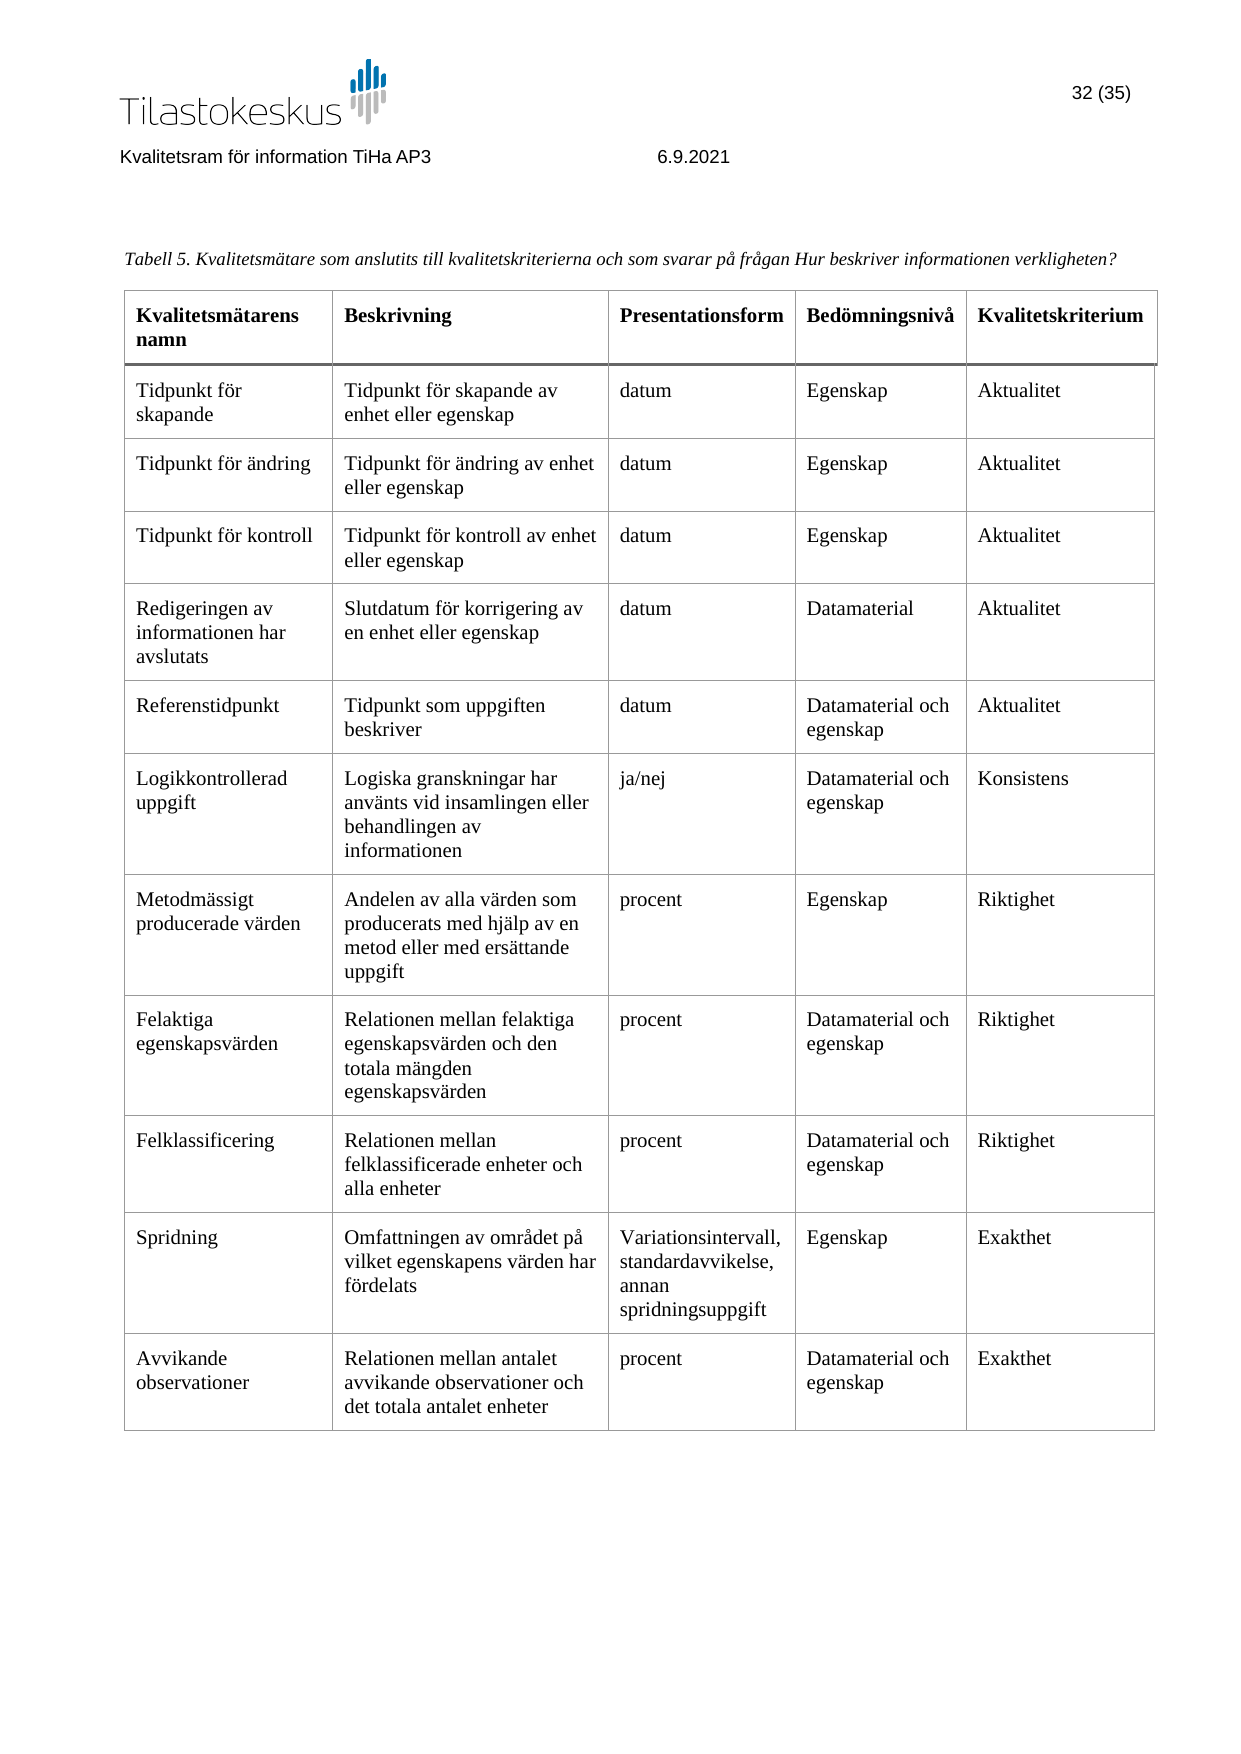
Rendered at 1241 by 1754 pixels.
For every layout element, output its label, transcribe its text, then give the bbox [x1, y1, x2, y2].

table_cell Egenskap [796, 875, 966, 994]
table_cell Datamaterial och egenskap [796, 681, 966, 753]
table_cell datum [609, 584, 795, 680]
table_cell Exakthet [967, 1213, 1154, 1333]
table_header Kvalitetsmätarens namn [125, 291, 332, 363]
table_cell Tidpunkt som uppgiften beskriver [333, 681, 608, 753]
table_cell Tidpunkt för skapande [125, 366, 332, 438]
table_cell procent [609, 1334, 795, 1430]
table_cell datum [609, 366, 795, 438]
table_header Presentationsform [609, 291, 795, 363]
table_cell Riktighet [967, 1116, 1154, 1212]
picture [119, 59, 386, 125]
table_cell Redigeringen av informationen har avslutats [125, 584, 332, 680]
table_cell Tidpunkt för kontroll av enhet eller egenskap [333, 512, 608, 583]
table_header Bedömningsnivå [796, 291, 966, 363]
table_cell datum [609, 439, 795, 511]
table_cell Datamaterial [796, 584, 966, 680]
table_cell Tidpunkt för skapande av enhet eller egenskap [333, 366, 608, 438]
table_cell Tidpunkt för ändring [125, 439, 332, 511]
table_cell Logiska granskningar har använts vid insamlingen eller behandlingen av informationen [333, 754, 608, 874]
table_cell Andelen av alla värden som producerats med hjälp av en metod eller med ersättande uppgift [333, 875, 608, 994]
table_cell Felklassificering [125, 1116, 332, 1212]
table_cell Datamaterial och egenskap [796, 996, 966, 1115]
table_cell Relationen mellan antalet avvikande observationer och det totala antalet enheter [333, 1334, 608, 1430]
table_cell Aktualitet [967, 439, 1154, 511]
table_cell Datamaterial och egenskap [796, 1334, 966, 1430]
table_cell Tidpunkt för ändring av enhet eller egenskap [333, 439, 608, 511]
table_cell Relationen mellan felklassificerade enheter och alla enheter [333, 1116, 608, 1212]
table_cell datum [609, 512, 795, 583]
table_cell Slutdatum för korrigering av en enhet eller egenskap [333, 584, 608, 680]
table_cell Datamaterial och egenskap [796, 1116, 966, 1212]
table_cell Variationsintervall, standardavvikelse, annan spridningsuppgift [609, 1213, 795, 1333]
table_cell Referenstidpunkt [125, 681, 332, 753]
table_cell Aktualitet [967, 584, 1154, 680]
table_cell Riktighet [967, 875, 1154, 994]
table_cell Datamaterial och egenskap [796, 754, 966, 874]
table_cell Egenskap [796, 1213, 966, 1333]
table_cell Egenskap [796, 512, 966, 583]
table_cell Konsistens [967, 754, 1154, 874]
table_cell Aktualitet [967, 366, 1154, 438]
table_cell Omfattningen av området på vilket egenskapens värden har fördelats [333, 1213, 608, 1333]
table_cell Egenskap [796, 366, 966, 438]
table_cell Tidpunkt för kontroll [125, 512, 332, 583]
table_cell procent [609, 1116, 795, 1212]
table_cell Aktualitet [967, 681, 1154, 753]
table_cell ja/nej [609, 754, 795, 874]
table_cell Egenskap [796, 439, 966, 511]
table_cell Relationen mellan felaktiga egenskapsvärden och den totala mängden egenskapsvärden [333, 996, 608, 1115]
table_header Beskrivning [333, 291, 608, 363]
table_cell Avvikande observationer [125, 1334, 332, 1430]
table_cell Riktighet [967, 996, 1154, 1115]
table_cell Felaktiga egenskapsvärden [125, 996, 332, 1115]
table_cell procent [609, 875, 795, 994]
table_cell Logikkontrollerad uppgift [125, 754, 332, 874]
text Tabell 5. Kvalitetsmätare som anslutits till kvalitetskriterierna och som svarar på frågan Hur beskriver informationen verkligheten? [124, 248, 1152, 269]
table_cell datum [609, 681, 795, 753]
table_cell Metodmässigt producerade värden [125, 875, 332, 994]
table_cell Exakthet [967, 1334, 1154, 1430]
table_cell Spridning [125, 1213, 332, 1333]
table_cell procent [609, 996, 795, 1115]
table_header Kvalitetskriterium [967, 291, 1157, 363]
table_cell Aktualitet [967, 512, 1154, 583]
